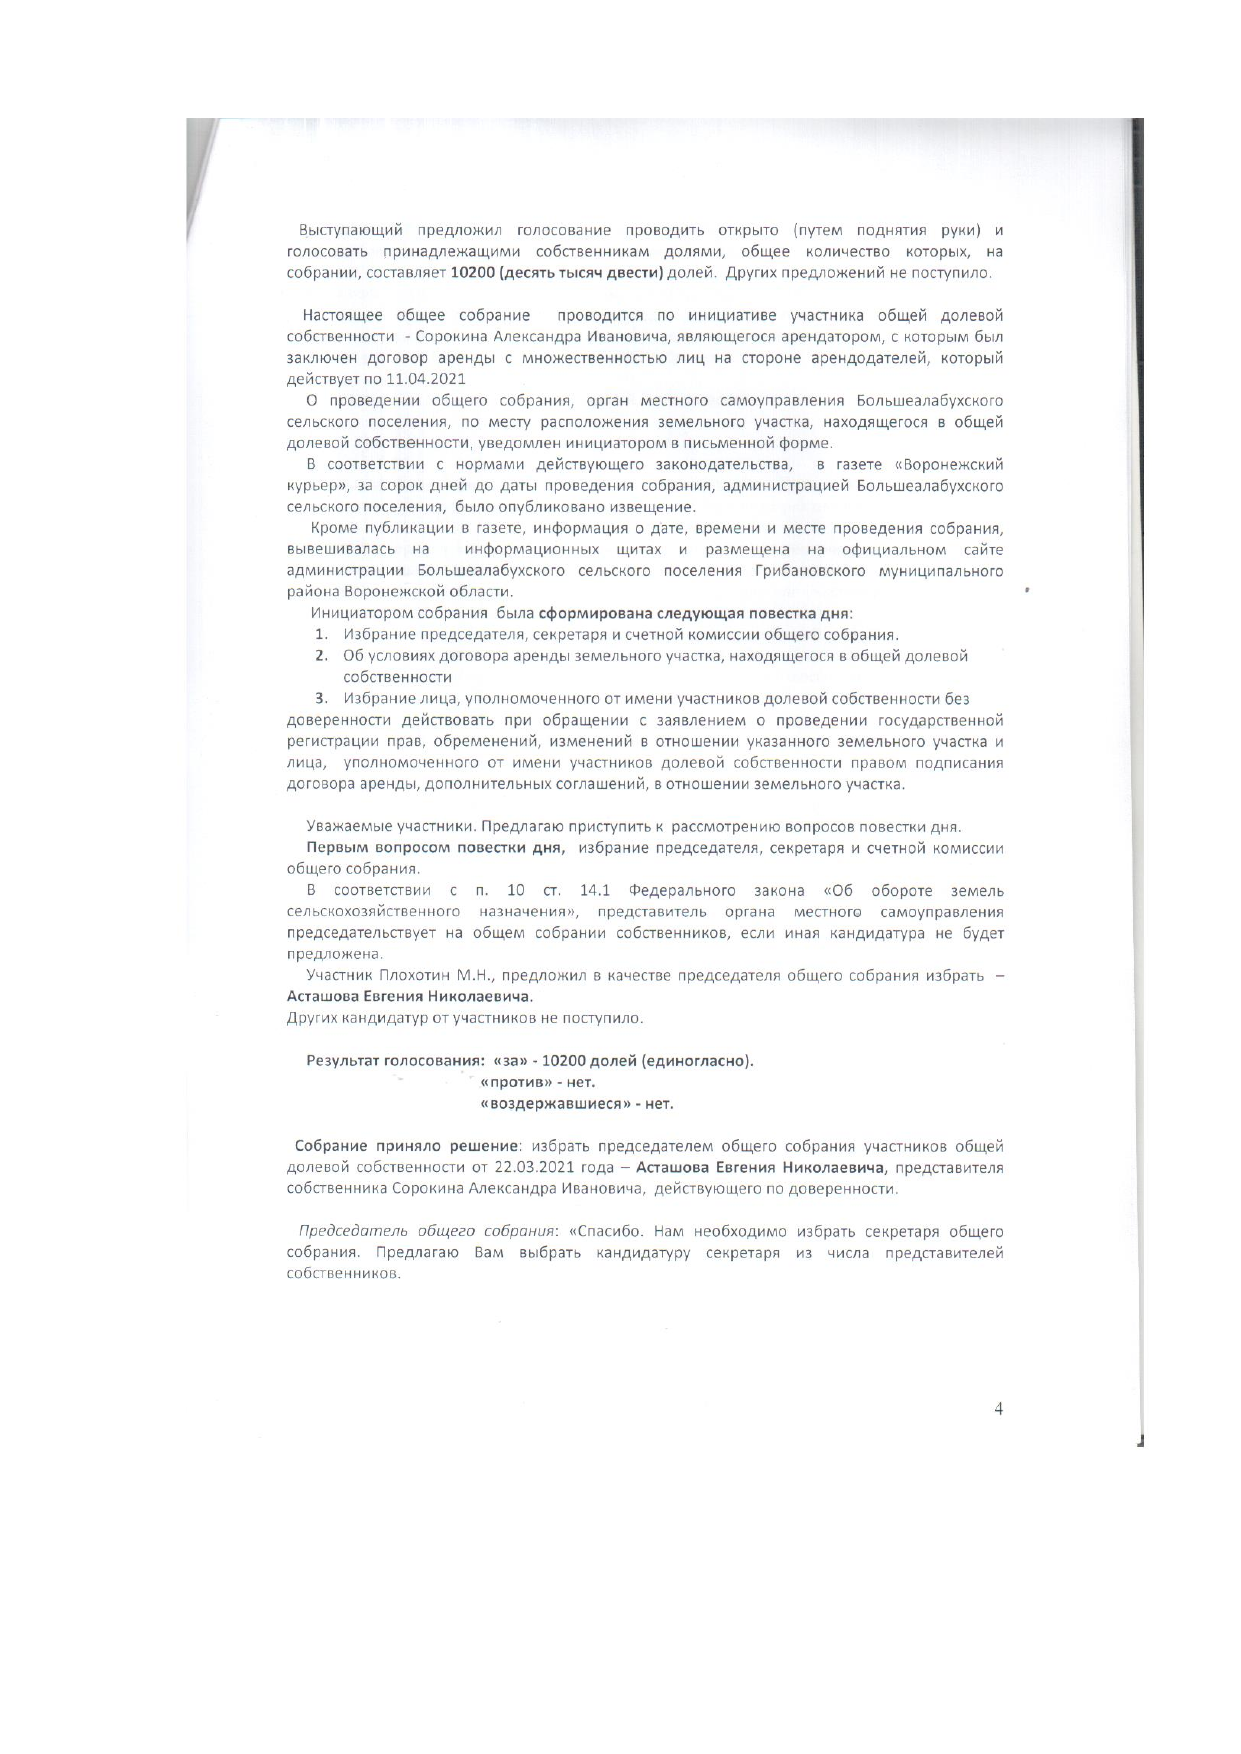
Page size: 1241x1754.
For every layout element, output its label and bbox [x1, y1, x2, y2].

picture [177, 118, 1152, 1458]
